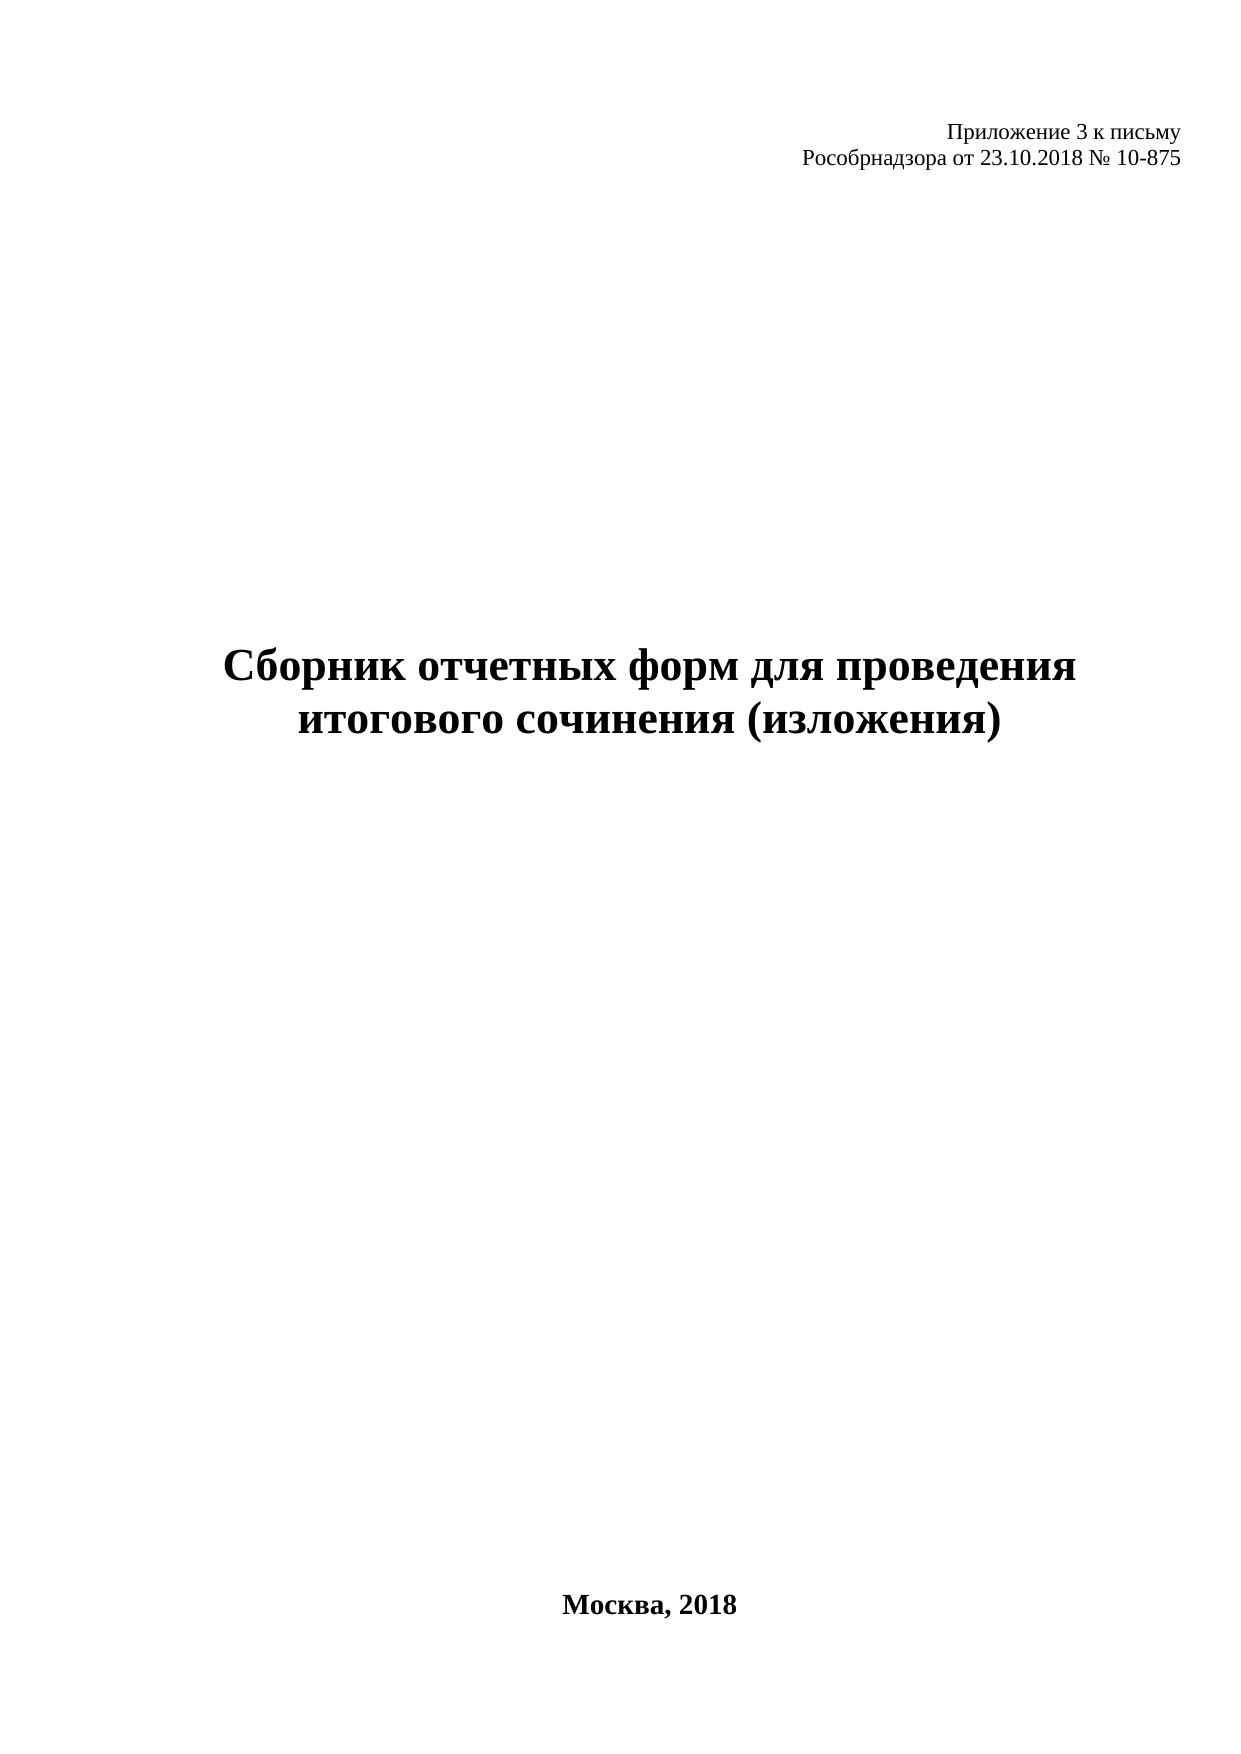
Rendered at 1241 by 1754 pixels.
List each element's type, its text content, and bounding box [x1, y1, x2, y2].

text Сборник отчетных форм для проведения итогового сочинения (изложения) [118, 638, 1181, 743]
text Москва, 2018 [118, 1587, 1181, 1620]
text Рособрнадзора от 23.10.2018 № 10-875 [118, 144, 1181, 171]
text Приложение 3 к письму [118, 118, 1181, 144]
